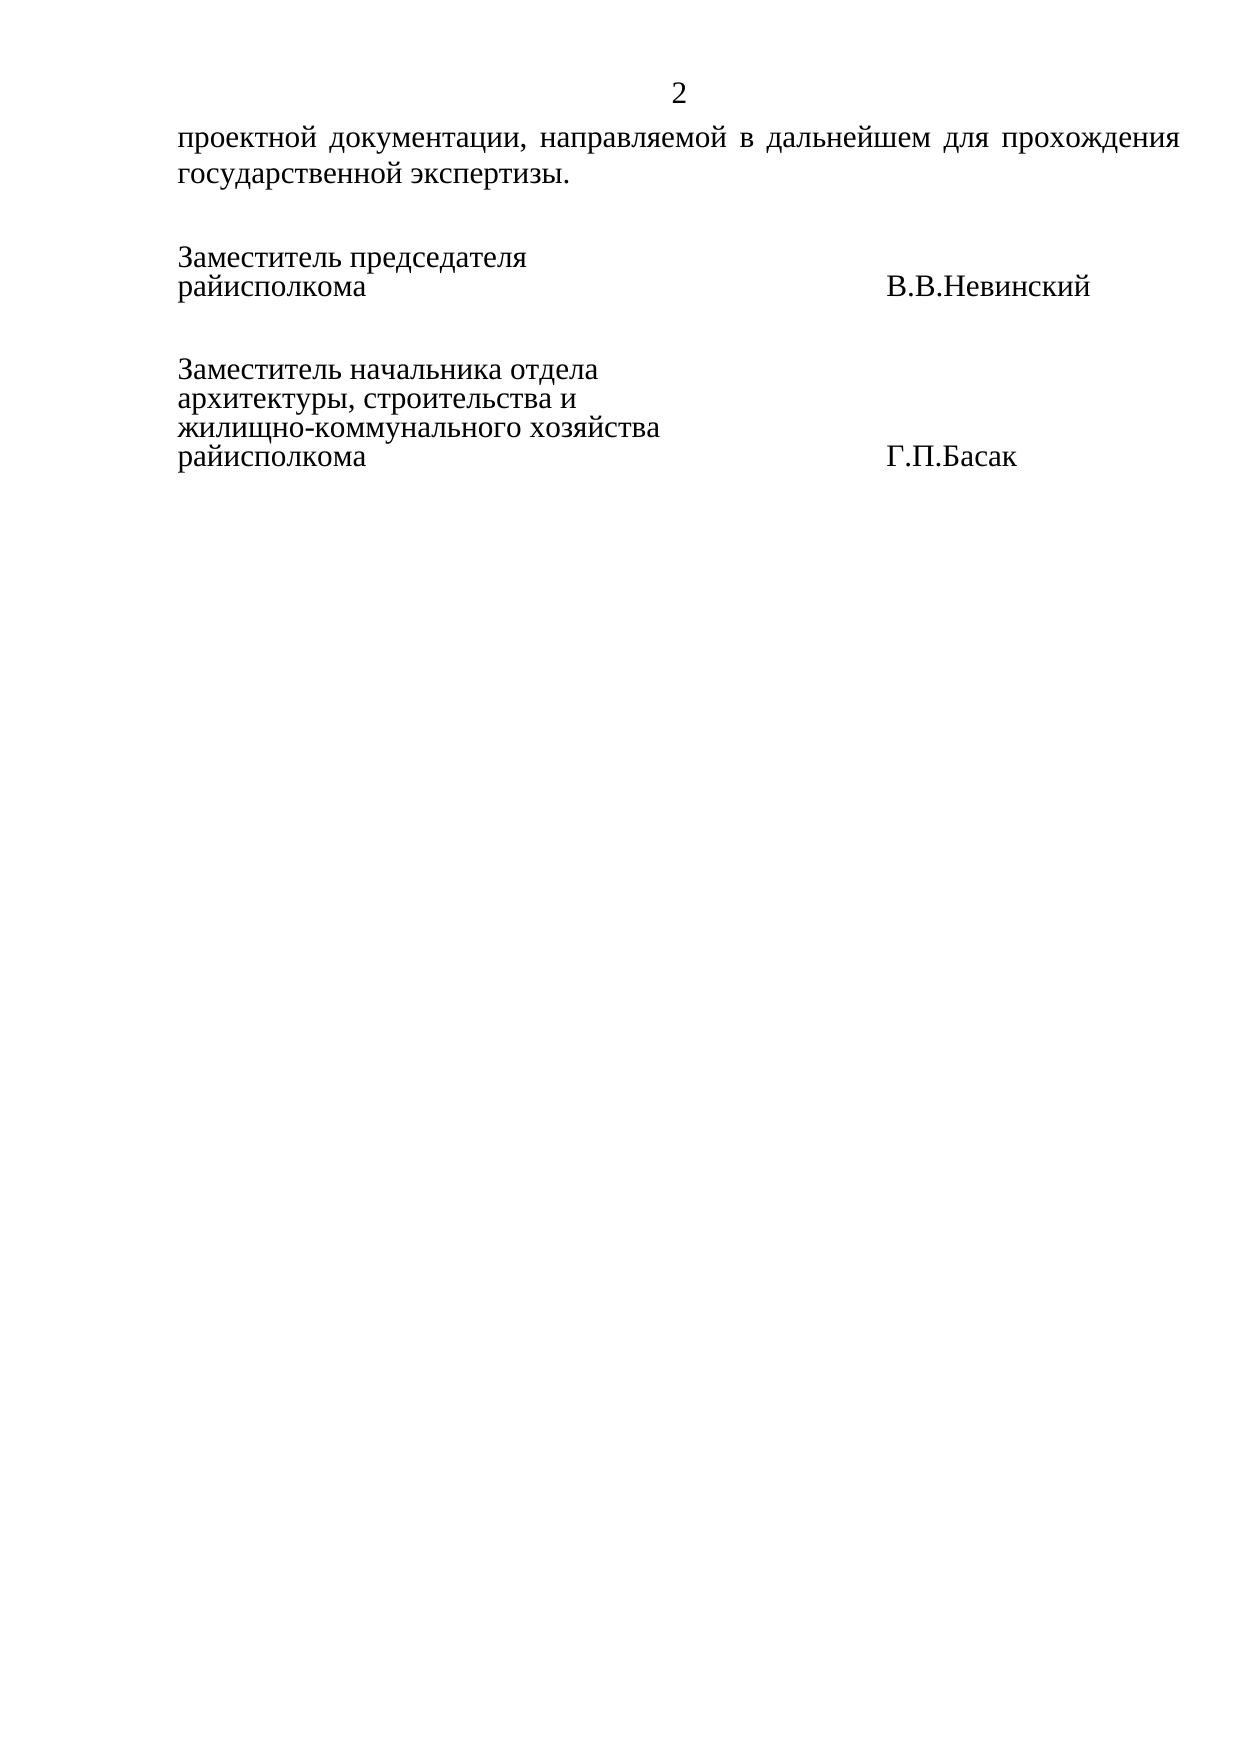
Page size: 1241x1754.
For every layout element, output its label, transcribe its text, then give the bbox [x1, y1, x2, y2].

text райисполкома Г.П.Басак [177, 443, 1181, 473]
text райисполкома В.В.Невинский [177, 273, 1181, 302]
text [177, 118, 1181, 190]
text Заместитель председателя [177, 244, 1181, 273]
text Заместитель начальника отдела [177, 356, 1181, 385]
text архитектуры, строительства и [177, 385, 1181, 414]
text жилищно-коммунального хозяйства [177, 414, 1181, 443]
